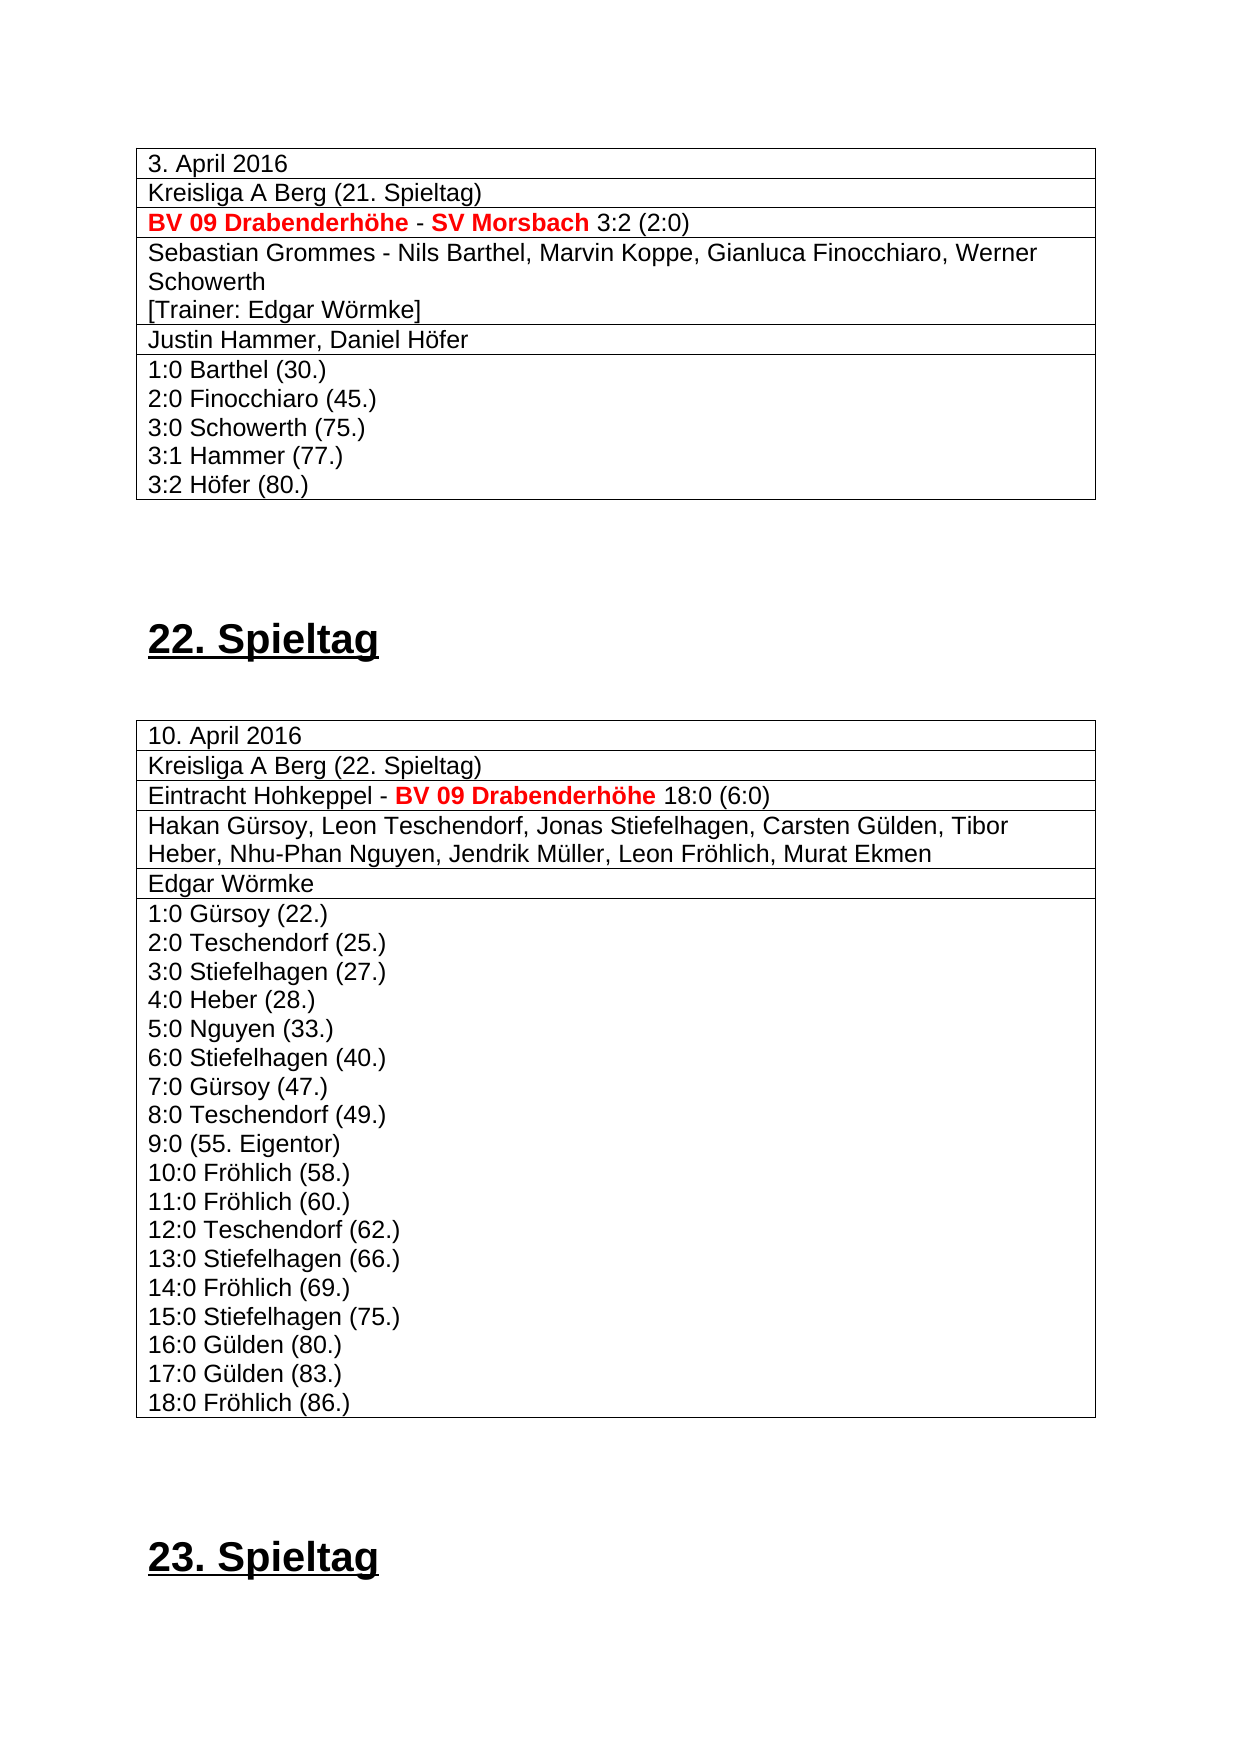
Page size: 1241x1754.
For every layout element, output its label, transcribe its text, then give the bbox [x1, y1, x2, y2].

table_cell Justin Hammer, Daniel Höfer [137, 325, 1095, 354]
table_header 10. April 2016 [137, 721, 1095, 750]
table_cell BV 09 Drabenderhöhe - SV Morsbach 3:2 (2:0) [137, 208, 1095, 237]
table_cell 1:0 Gürsoy (22.) 2:0 Teschendorf (25.) 3:0 Stiefelhagen (27.) 4:0 Heber (28.) 5:0 Nguyen (33.) 6:0 Stiefelhagen (40.) 7:0 Gürsoy (47.) 8:0 Teschendorf (49.) 9:0 (55. Eigentor) 10:0 Fröhlich (58.) 11:0 Fröhlich (60.) 12:0 Teschendorf (62.) 13:0 Stiefelhagen (66.) 14:0 Fröhlich (69.) 15:0 Stiefelhagen (75.) 16:0 Gülden (80.) 17:0 Gülden (83.) 18:0 Fröhlich (86.) [137, 899, 1095, 1417]
table_cell Kreisliga A Berg (22. Spieltag) [137, 751, 1095, 780]
table_cell Eintracht Hohkeppel - BV 09 Drabenderhöhe 18:0 (6:0) [137, 781, 1095, 810]
table_header 3. April 2016 [137, 149, 1095, 177]
text 23. Spieltag [148, 1533, 1093, 1581]
table_cell Sebastian Grommes - Nils Barthel, Marvin Koppe, Gianluca Finocchiaro, Werner Schowerth [Trainer: Edgar Wörmke] [137, 238, 1095, 324]
text 22. Spieltag [148, 615, 1093, 663]
table_cell 1:0 Barthel (30.) 2:0 Finocchiaro (45.) 3:0 Schowerth (75.) 3:1 Hammer (77.) 3:2 Höfer (80.) [137, 355, 1095, 499]
table_cell Edgar Wörmke [137, 869, 1095, 898]
table_cell Kreisliga A Berg (21. Spieltag) [137, 179, 1095, 207]
table_cell Hakan Gürsoy, Leon Teschendorf, Jonas Stiefelhagen, Carsten Gülden, Tibor Heber, Nhu-Phan Nguyen, Jendrik Müller, Leon Fröhlich, Murat Ekmen [137, 811, 1095, 868]
